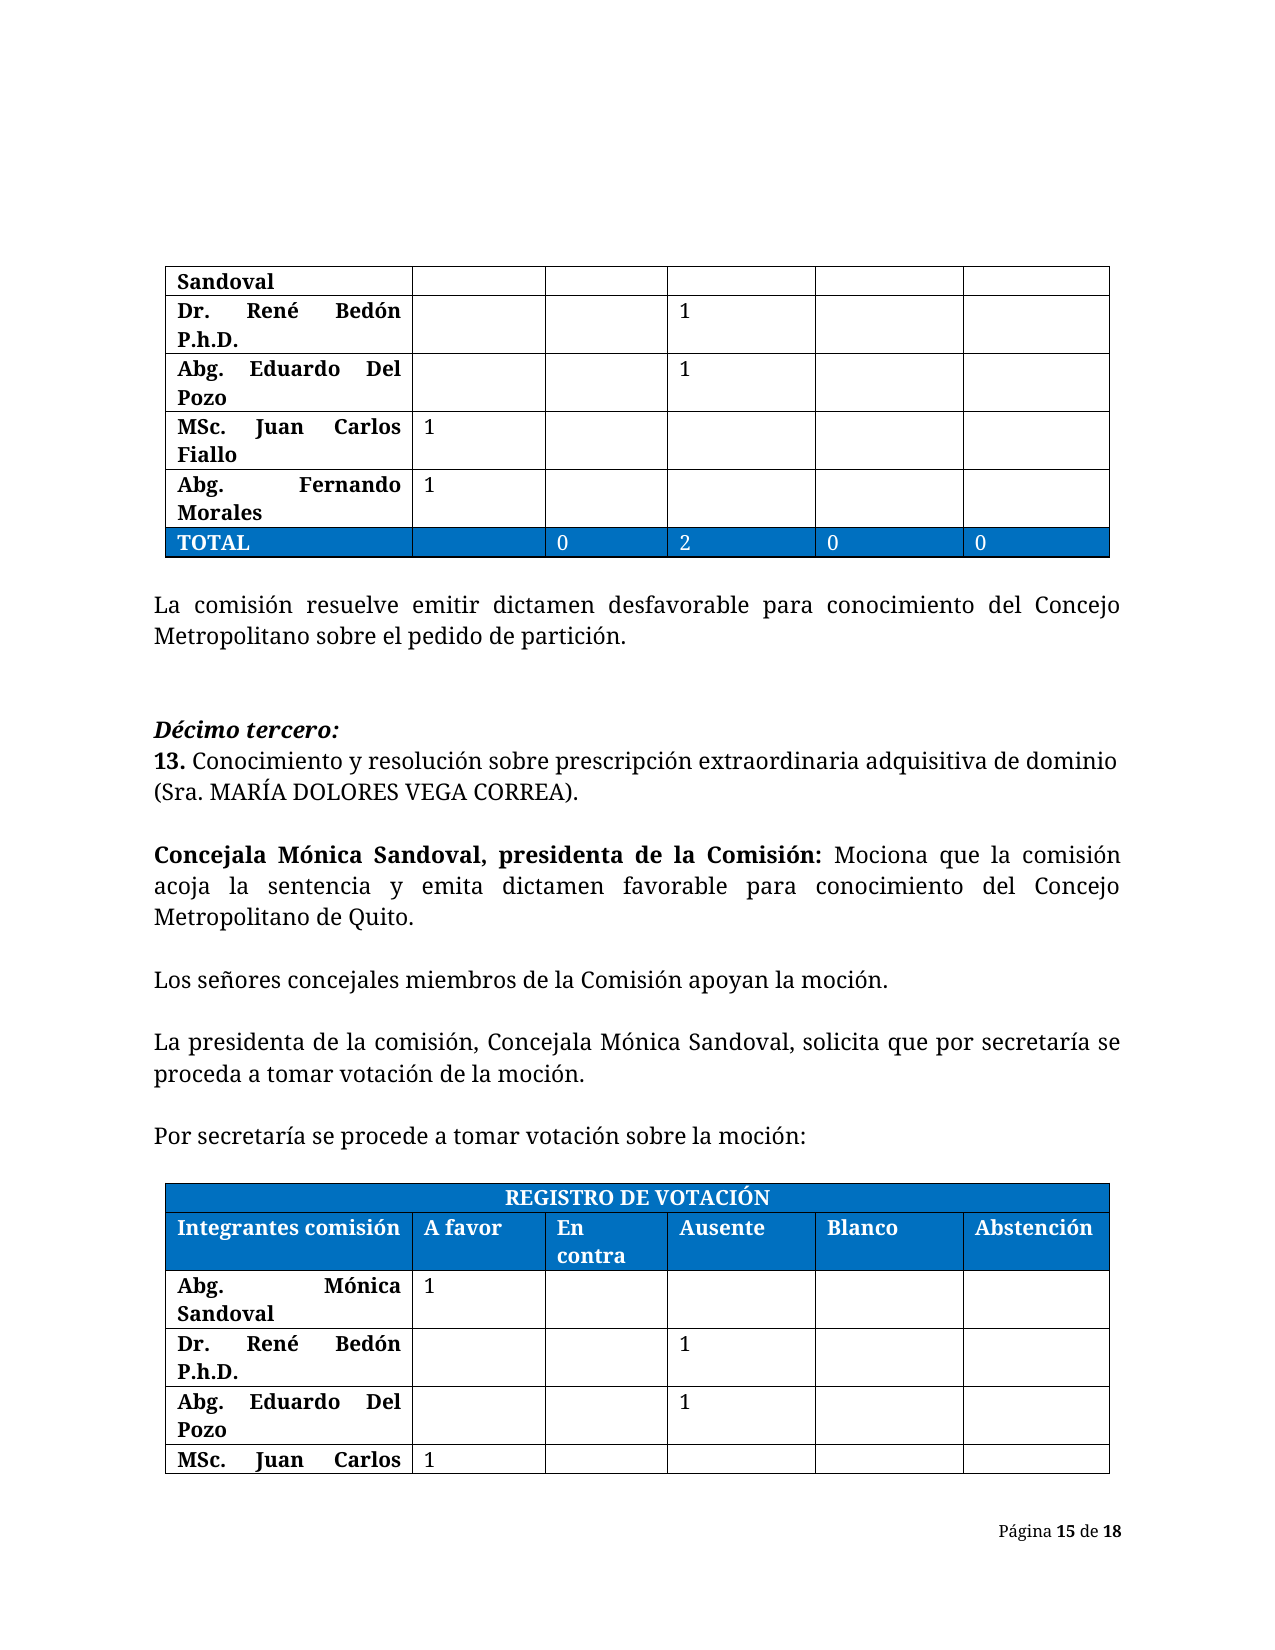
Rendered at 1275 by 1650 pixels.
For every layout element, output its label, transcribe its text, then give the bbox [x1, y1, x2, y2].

table_cell Abg. Mónica Sandoval [166, 1271, 412, 1328]
table_cell Ausente [668, 1213, 815, 1270]
table_cell [668, 412, 815, 469]
table_cell [546, 1387, 667, 1444]
table_cell [816, 296, 963, 353]
table_cell [668, 470, 815, 527]
table_cell [816, 470, 963, 527]
table_cell [964, 296, 1109, 353]
table_cell Blanco [816, 1213, 963, 1270]
table_cell [546, 267, 667, 295]
table_cell En contra [546, 1213, 667, 1270]
table_cell [964, 1445, 1109, 1473]
table_cell 1 [668, 1329, 815, 1386]
table_cell [816, 1387, 963, 1444]
table_cell [413, 354, 545, 411]
table_cell [668, 267, 815, 295]
table_cell [413, 1329, 545, 1386]
table_cell TOTAL [166, 528, 412, 556]
table_cell 0 [816, 528, 963, 556]
table_cell [413, 528, 545, 556]
table_cell [816, 1445, 963, 1473]
table_cell Abg. Eduardo Del Pozo [166, 1387, 412, 1444]
table_cell [964, 267, 1109, 295]
table_cell [816, 1271, 963, 1328]
table_cell [964, 1271, 1109, 1328]
table_cell [964, 1387, 1109, 1444]
table_cell [816, 267, 963, 295]
table_cell [668, 1445, 815, 1473]
table_cell [546, 470, 667, 527]
text Los señores concejales miembros de la Comisión apoyan la moción. [153, 964, 1121, 995]
text Décimo tercero: [153, 714, 1121, 745]
table_cell Integrantes comisión [166, 1213, 412, 1270]
text Concejala Mónica Sandoval, presidenta de la Comisión: Mociona que la comisión acoja la sentencia y emita dictamen favorable para conocimiento del Concejo Metropolitano de Quito. [153, 839, 1121, 932]
table_cell 1 [668, 296, 815, 353]
table_cell Abg. Fernando Morales [166, 470, 412, 527]
table_cell A favor [413, 1213, 545, 1270]
table_header REGISTRO DE VOTACIÓN [166, 1184, 1109, 1212]
table_cell [816, 1329, 963, 1386]
table_cell 2 [668, 528, 815, 556]
table_cell [964, 412, 1109, 469]
table_cell 0 [964, 528, 1109, 556]
table_cell [964, 1329, 1109, 1386]
text 13. Conocimiento y resolución sobre prescripción extraordinaria adquisitiva de dominio (Sra. MARÍA DOLORES VEGA CORREA). [153, 745, 1121, 807]
table_cell [546, 296, 667, 353]
table_cell [816, 354, 963, 411]
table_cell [166, 267, 412, 295]
table_cell [546, 1271, 667, 1328]
table_cell [816, 412, 963, 469]
table_cell 1 [413, 412, 545, 469]
table_cell Dr. René Bedón P.h.D. [166, 1329, 412, 1386]
table_cell 0 [546, 528, 667, 556]
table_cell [166, 1445, 412, 1473]
text Por secretaría se procede a tomar votación sobre la moción: [153, 1120, 1121, 1151]
table_cell [964, 470, 1109, 527]
table_cell 1 [413, 1445, 545, 1473]
table_cell [413, 296, 545, 353]
table_cell Dr. René Bedón P.h.D. [166, 296, 412, 353]
text La comisión resuelve emitir dictamen desfavorable para conocimiento del Concejo Metropolitano sobre el pedido de partición. [153, 589, 1121, 651]
table_cell MSc. Juan Carlos Fiallo [166, 412, 412, 469]
table_cell [546, 1329, 667, 1386]
table_cell 1 [413, 470, 545, 527]
table_cell 1 [413, 1271, 545, 1328]
table_cell [546, 354, 667, 411]
table_cell Abstención [964, 1213, 1109, 1270]
table_cell 1 [668, 1387, 815, 1444]
table_cell Abg. Eduardo Del Pozo [166, 354, 412, 411]
table_cell [668, 1271, 815, 1328]
table_cell 1 [668, 354, 815, 411]
table_cell [546, 412, 667, 469]
table_cell [413, 1387, 545, 1444]
table_cell [546, 1445, 667, 1473]
table_cell [964, 354, 1109, 411]
text La presidenta de la comisión, Concejala Mónica Sandoval, solicita que por secretaría se proceda a tomar votación de la moción. [153, 1026, 1121, 1089]
table_cell 1 [413, 267, 545, 295]
